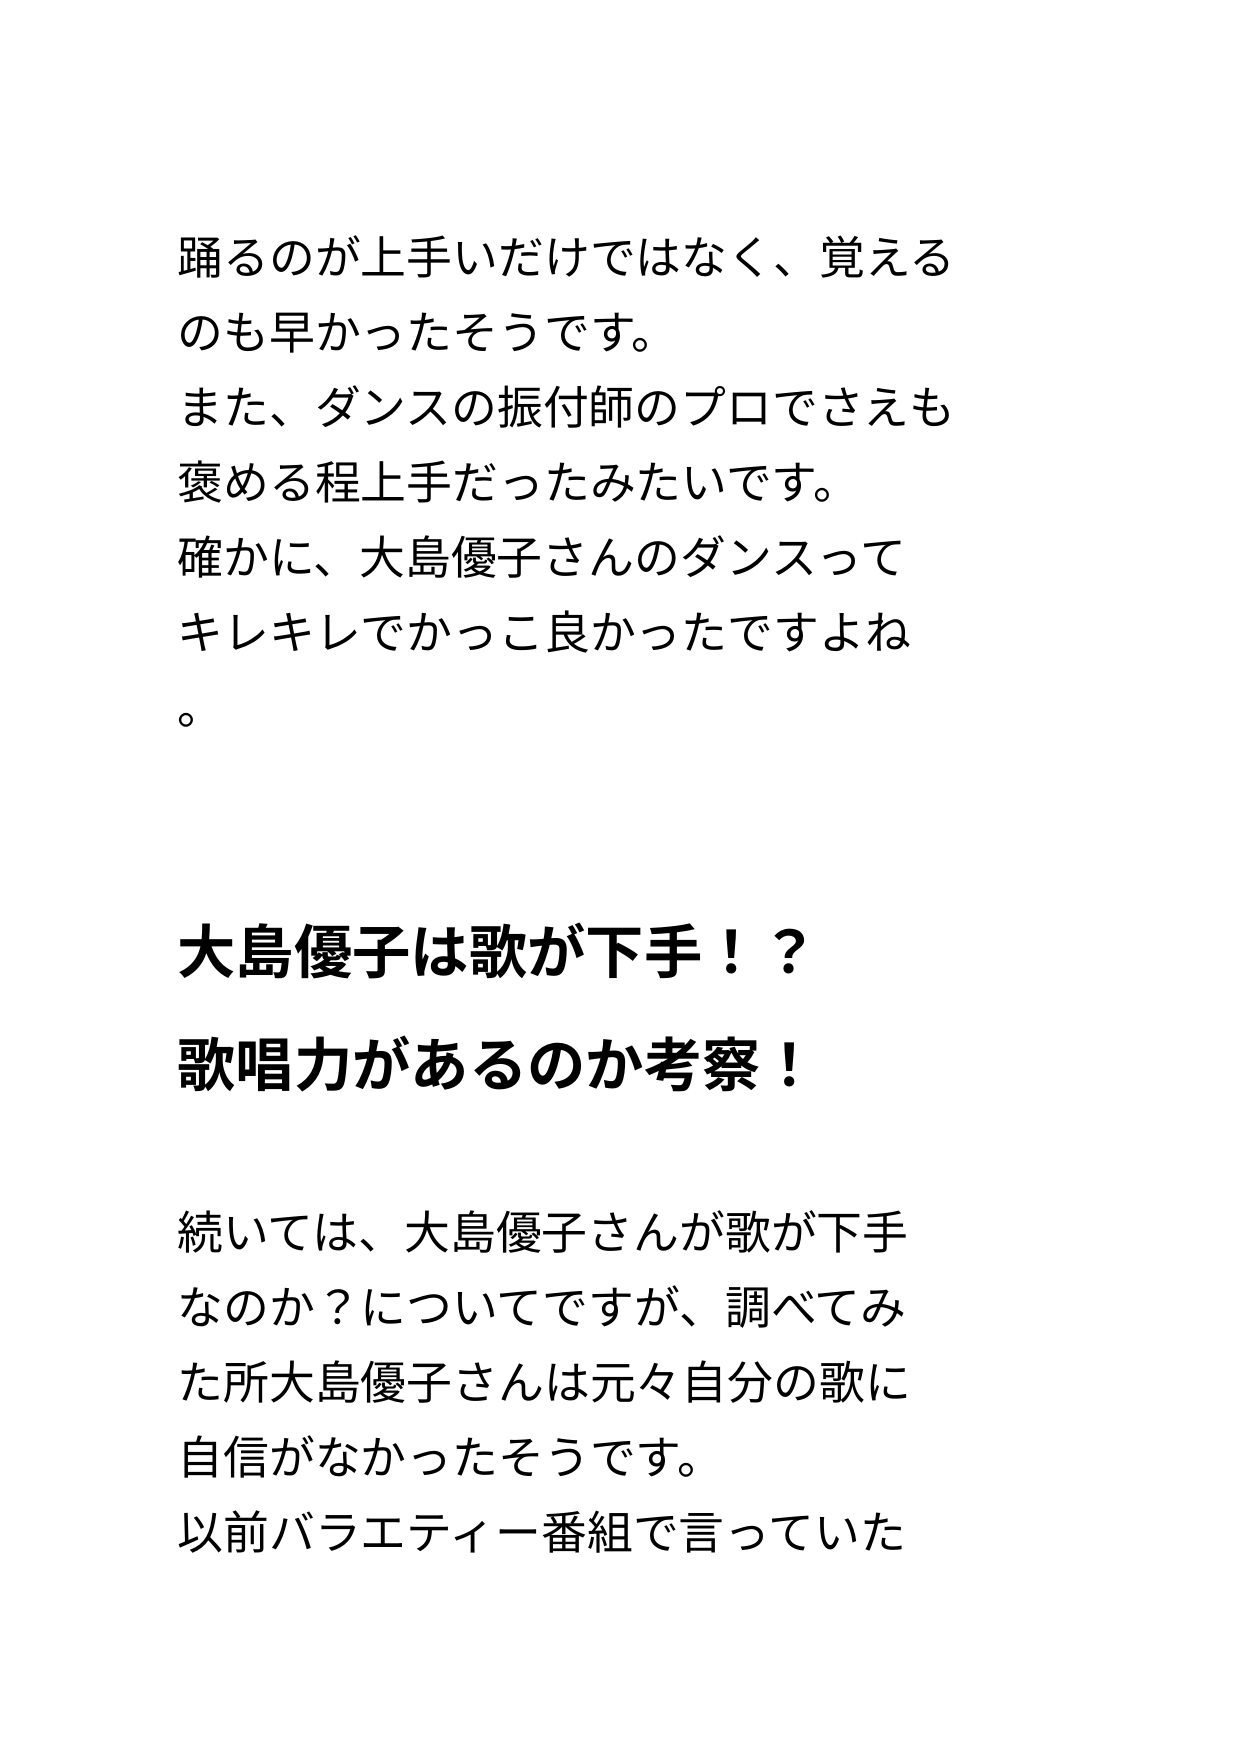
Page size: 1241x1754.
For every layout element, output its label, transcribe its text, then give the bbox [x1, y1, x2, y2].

text のも早かったそうです。 [177, 292, 1063, 367]
text 以前バラエティー番組で言っていた [177, 1492, 1063, 1567]
text 続いては、大島優子さんが歌が下手 [177, 1192, 1063, 1267]
text 歌唱力があるのか考察！ [177, 1004, 1063, 1117]
text なのか？についてですが、調べてみ [177, 1267, 1063, 1342]
text 踊るのが上手いだけではなく、覚える [177, 217, 1063, 292]
text 大島優子は歌が下手！？ [177, 892, 1063, 1004]
text 自信がなかったそうです。 [177, 1417, 1063, 1492]
text た所大島優子さんは元々自分の歌に [177, 1342, 1063, 1417]
text 褒める程上手だったみたいです。 [177, 442, 1063, 517]
text 。 [177, 667, 1063, 742]
text 確かに、大島優子さんのダンスって [177, 517, 1063, 592]
text キレキレでかっこ良かったですよね [177, 592, 1063, 667]
text また、ダンスの振付師のプロでさえも [177, 367, 1063, 442]
